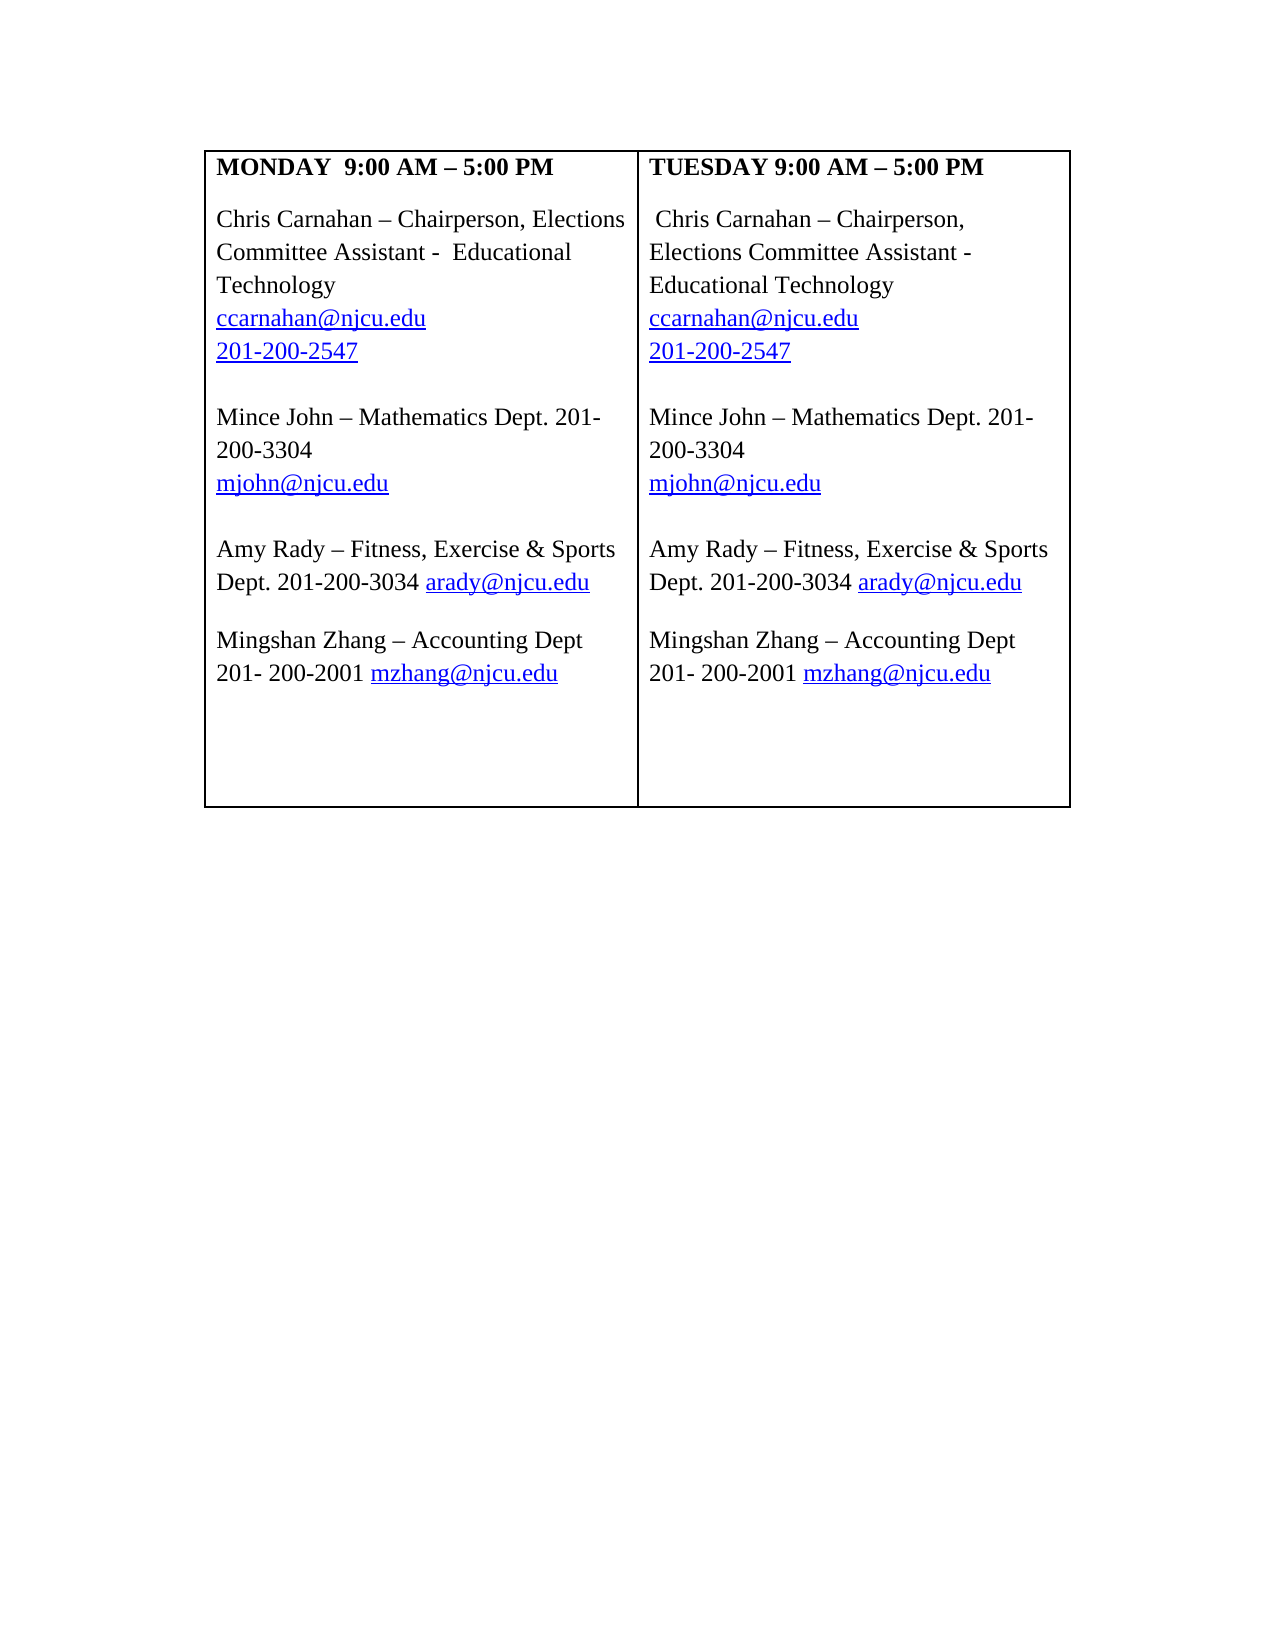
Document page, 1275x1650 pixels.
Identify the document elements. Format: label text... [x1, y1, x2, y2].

table_header TUESDAY 9:00 AM – 5:00 PM Chris Carnahan – Chairperson, Elections Committee Assistant - Educational Technology ccarnahan@njcu.edu 201-200-2547 Mince John – Mathematics Dept. 201-200-3304 mjohn@njcu.edu Amy Rady – Fitness, Exercise & Sports Dept. 201-200-3034 arady@njcu.edu Mingshan Zhang – Accounting Dept 201- 200-2001 mzhang@njcu.edu [639, 152, 1069, 806]
table_header MONDAY 9:00 AM – 5:00 PM Chris Carnahan – Chairperson, Elections Committee Assistant - Educational Technology ccarnahan@njcu.edu 201-200-2547 Mince John – Mathematics Dept. 201-200-3304 mjohn@njcu.edu Amy Rady – Fitness, Exercise & Sports Dept. 201-200-3034 arady@njcu.edu Mingshan Zhang – Accounting Dept 201- 200-2001 mzhang@njcu.edu [206, 152, 637, 806]
